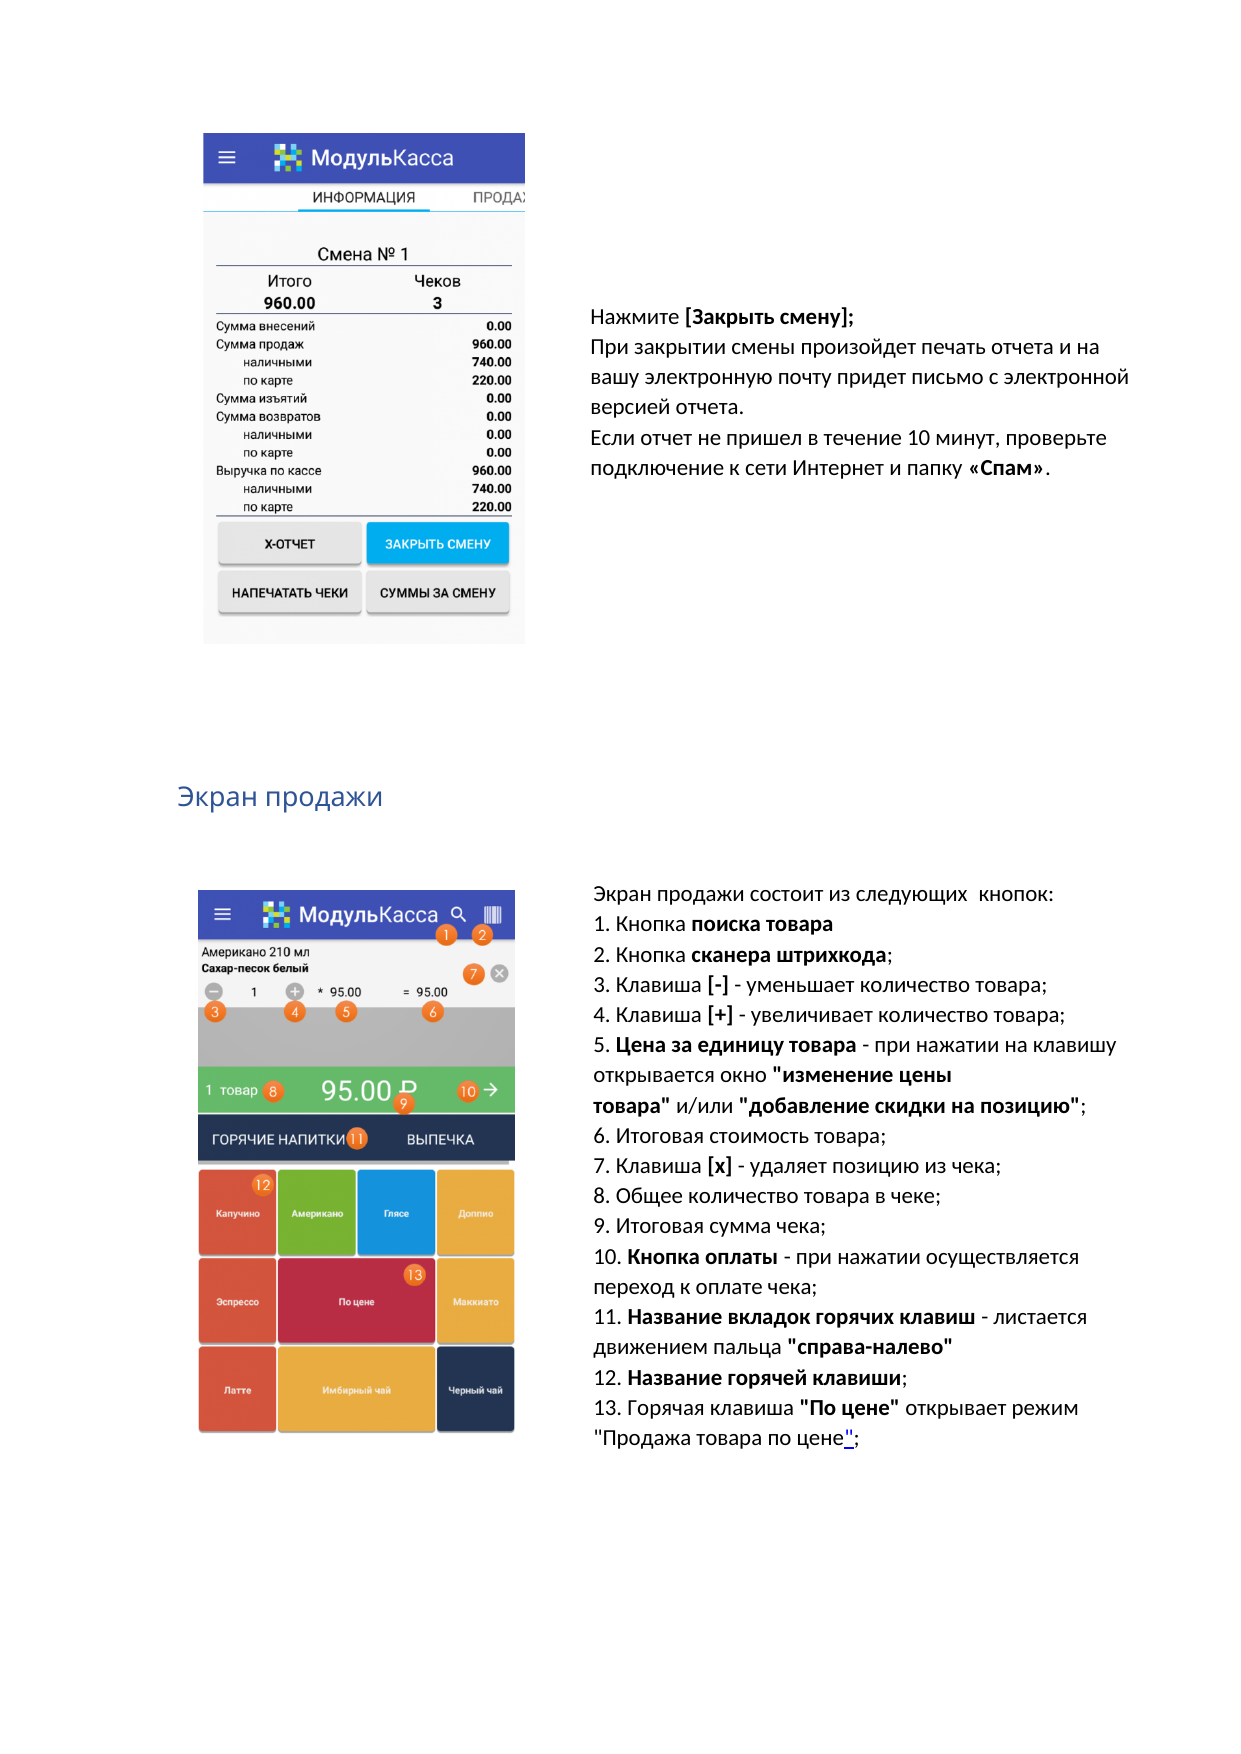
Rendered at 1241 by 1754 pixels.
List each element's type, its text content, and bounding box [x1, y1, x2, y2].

picture [198, 890, 515, 1434]
table_header Экран продажи состоит из следующих кнопок: 1. Кнопка поиска товара 2. Кнопка сканера штрихкода; 3. Клавиша [-] - уменьшает количество товара; 4. Клавиша [+] - увеличивает количество товара; 5. Цена за единицу товара - при нажатии на клавишу открывается окно "изменение цены товара" и/или "добавление скидки на позицию"; 6. Итоговая стоимость товара; 7. Клавиша [х] - удаляет позицию из чека; 8. Общее количество товара в чеке; 9. Итоговая сумма чека; 10. Кнопка оплаты - при нажатии осуществляется переход к оплате чека; 11. Название вкладок горячих клавиш - листается движением пальца "справа-налево" 12. Название горячей клавиши; 13. Горячая клавиша "По цене" открывает режим "Продажа товара по цене"; [578, 864, 1152, 1485]
picture [203, 133, 525, 644]
table_cell [177, 118, 574, 683]
subtitle Экран продажи [177, 777, 1152, 814]
table_header [177, 864, 577, 1485]
table_cell Нажмите [Закрыть смену]; При закрытии смены произойдет печать отчета и на вашу электронную почту придет письмо с электронной версией отчета. Если отчет не пришел в течение 10 минут, проверьте подключение к сети Интернет и папку «Спам». [575, 118, 1152, 683]
